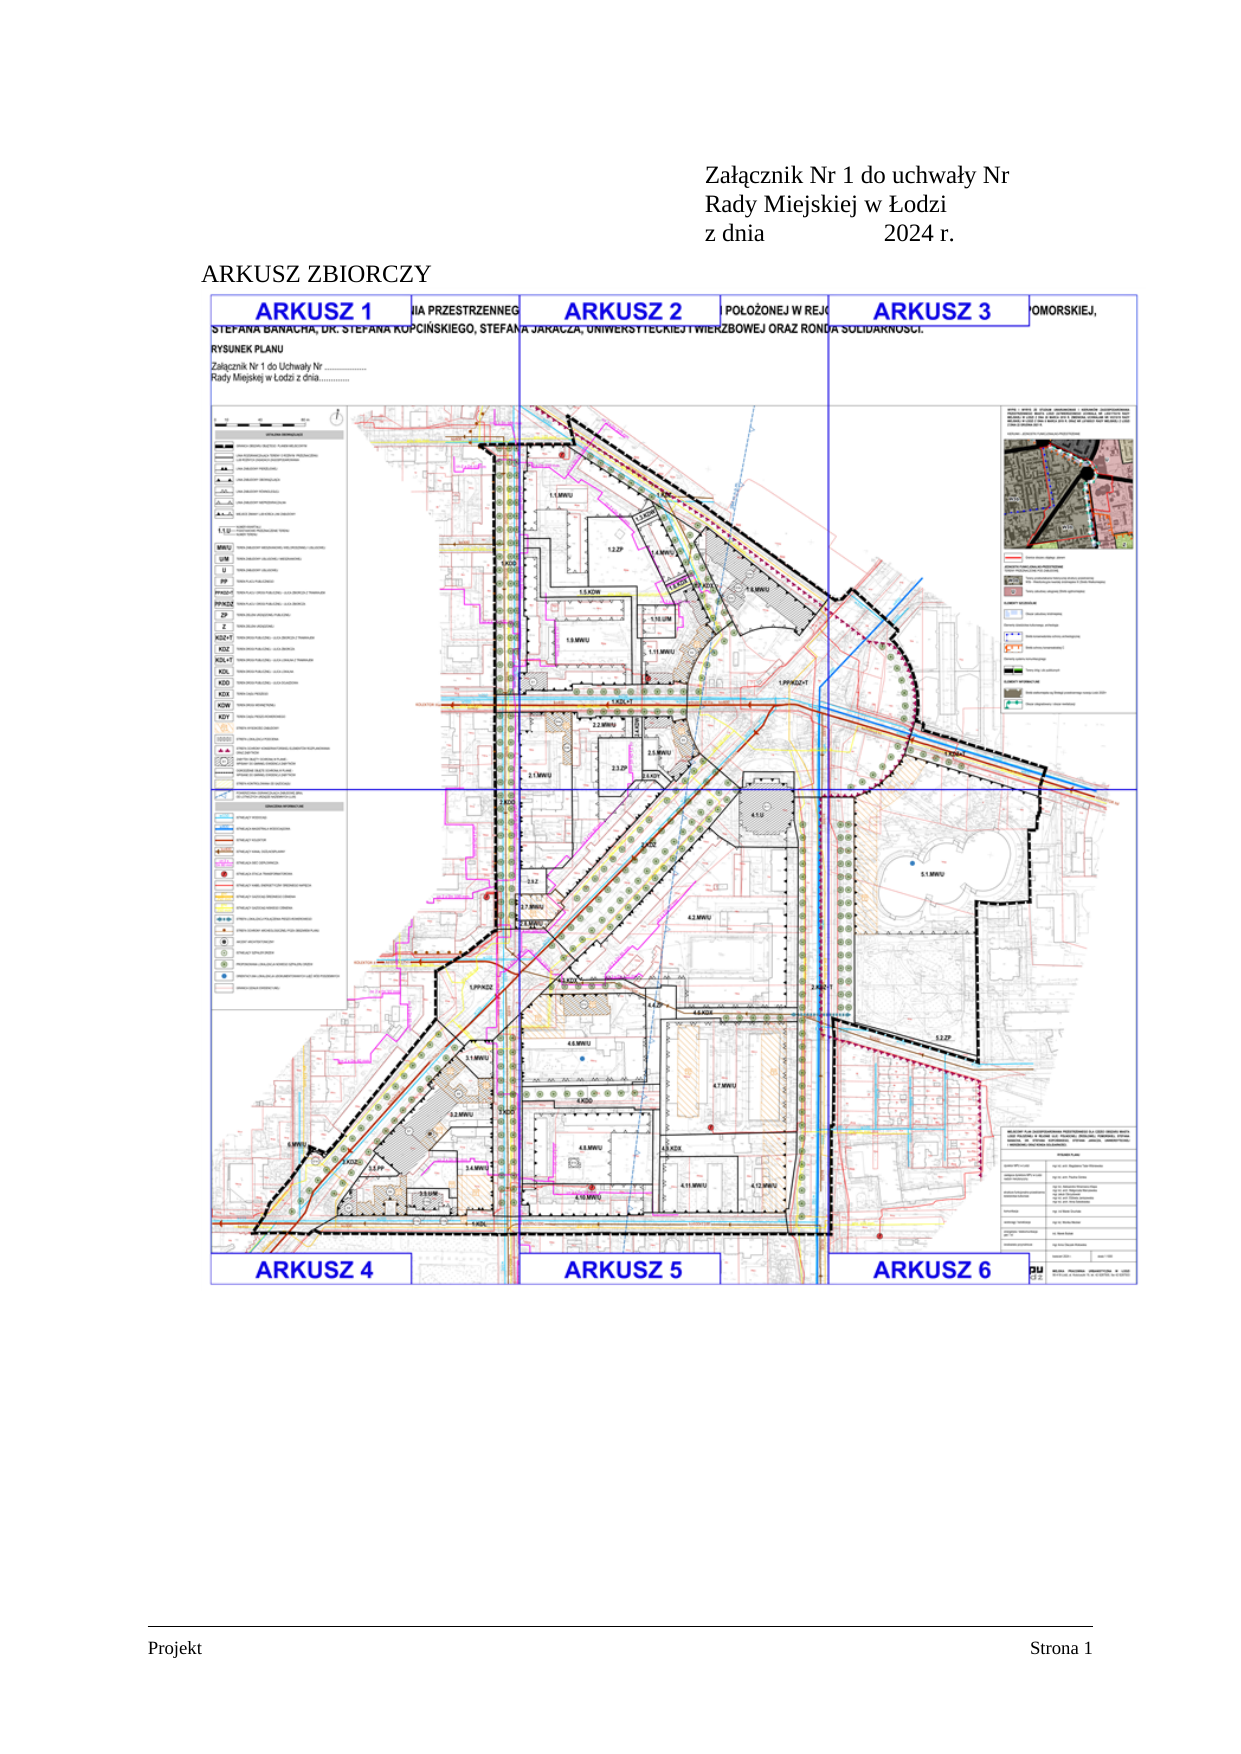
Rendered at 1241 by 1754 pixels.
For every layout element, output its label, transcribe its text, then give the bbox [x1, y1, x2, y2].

picture [200, 287, 1147, 1291]
text ARKUSZ ZBIORCZY [177, 259, 1093, 288]
text Załącznik Nr 1 do uchwały Nr Rady Miejskiej w Łodzi z dnia 2024 r. [704, 160, 1093, 246]
